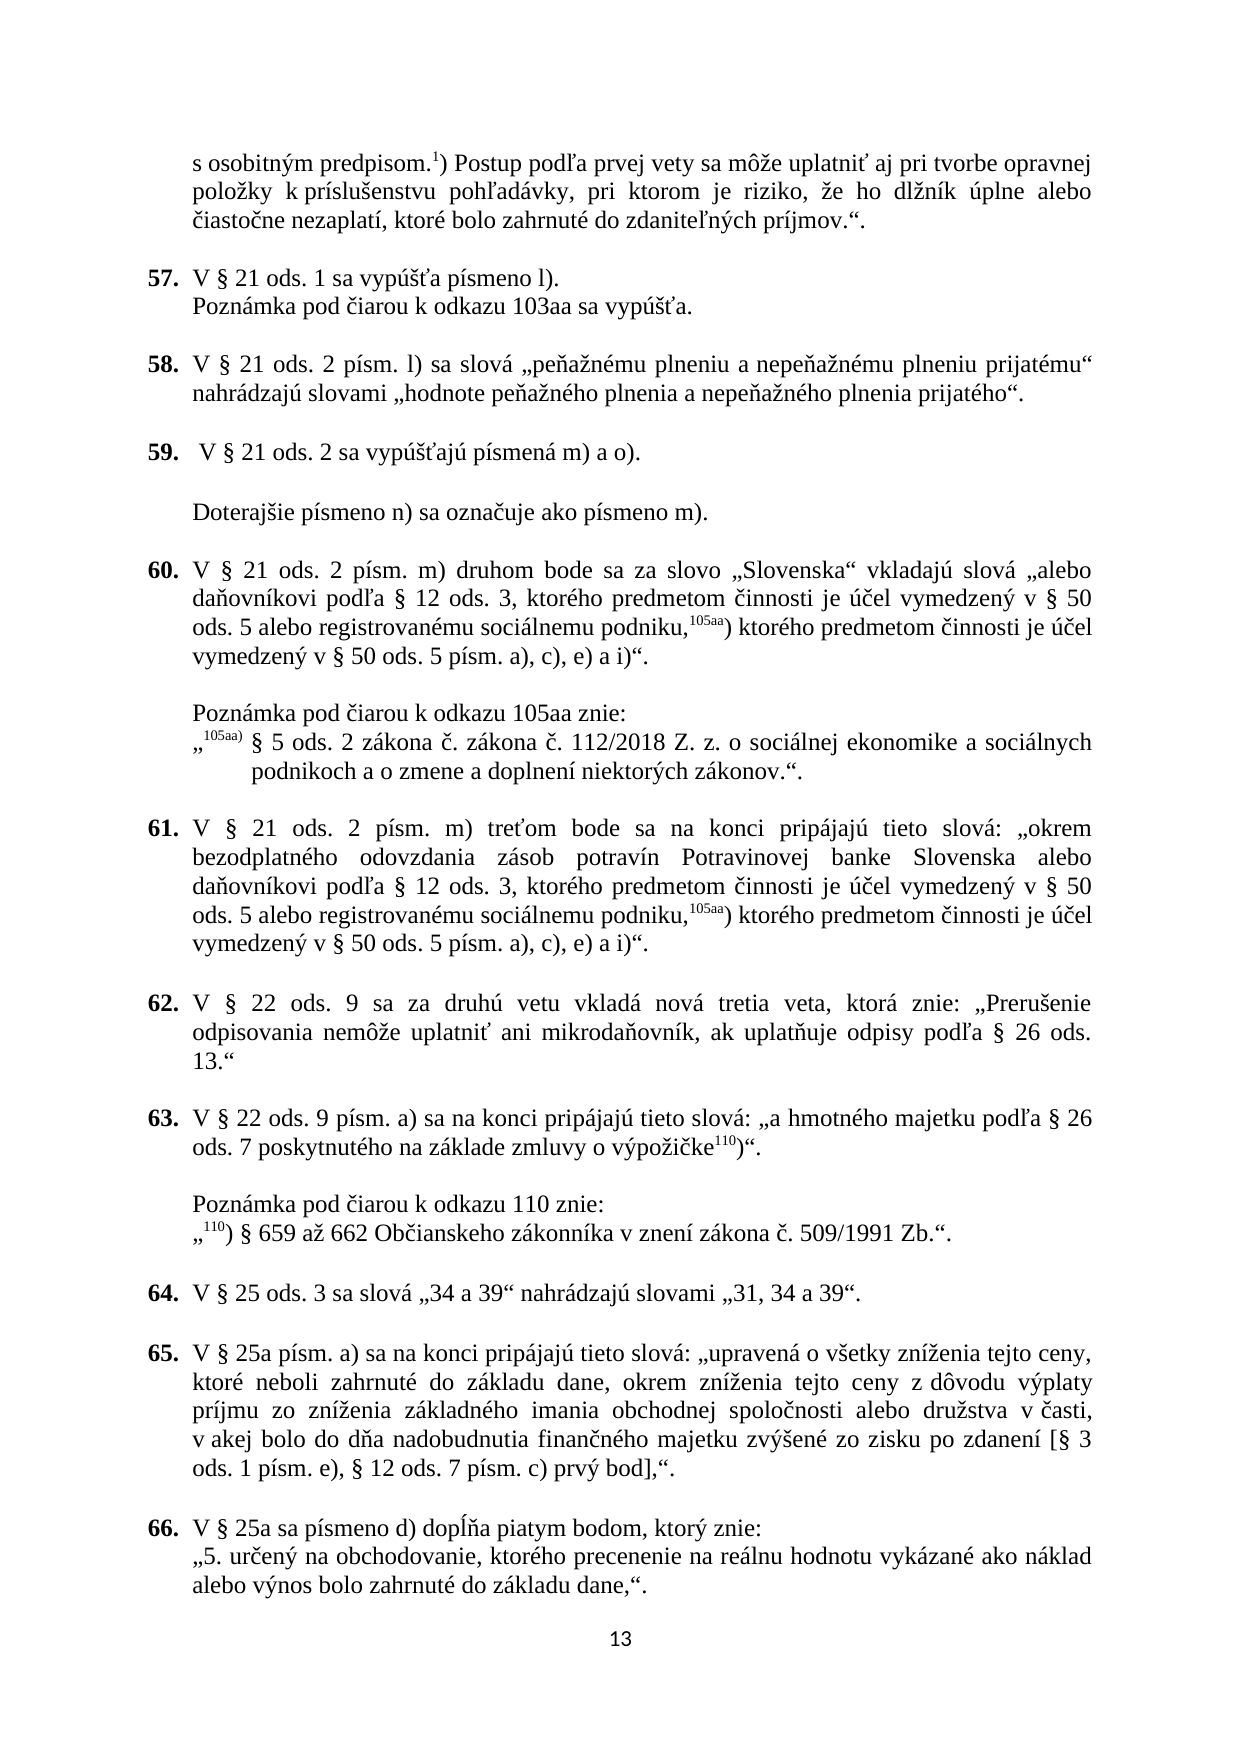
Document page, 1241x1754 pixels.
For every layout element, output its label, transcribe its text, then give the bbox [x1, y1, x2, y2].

list V § 21 ods. 2 písm. l) sa slová „peňažnému plneniu a nepeňažnému plneniu prijatému“ nahrádzajú slovami „hodnote peňažného plnenia a nepeňažného plnenia prijatého“. [148, 349, 1093, 406]
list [192, 148, 1093, 234]
text Poznámka pod čiarou k odkazu 105aa znie: [192, 698, 1093, 727]
list V § 25a písm. a) sa na konci pripájajú tieto slová: „upravená o všetky zníženia tejto ceny, ktoré neboli zahrnuté do základu dane, okrem zníženia tejto ceny z dôvodu výplaty príjmu zo zníženia základného imania obchodnej spoločnosti alebo družstva v časti, v akej bolo do dňa nadobudnutia finančného majetku zvýšené zo zisku po zdanení [§ 3 ods. 1 písm. e), § 12 ods. 7 písm. c) prvý bod],“. [148, 1338, 1093, 1482]
list V § 22 ods. 9 sa za druhú vetu vkladá nová tretia veta, ktorá znie: „Prerušenie odpisovania nemôže uplatniť ani mikrodaňovník, ak uplatňuje odpisy podľa § 26 ods. 13.“ [148, 988, 1093, 1074]
list Doterajšie písmeno n) sa označuje ako písmeno m). [192, 497, 1093, 526]
list „5. určený na obchodovanie, ktorého precenenie na reálnu hodnotu vykázané ako náklad alebo výnos bolo zahrnuté do základu dane,“. [192, 1541, 1093, 1599]
list V § 21 ods. 2 písm. m) druhom bode sa za slovo „Slovenska“ vkladajú slová „alebo daňovníkovi podľa § 12 ods. 3, ktorého predmetom činnosti je účel vymedzený v § 50 ods. 5 alebo registrovanému sociálnemu podniku,105aa) ktorého predmetom činnosti je účel vymedzený v § 50 ods. 5 písm. a), c), e) a i)“. [148, 555, 1093, 670]
list V § 22 ods. 9 písm. a) sa na konci pripájajú tieto slová: „a hmotného majetku podľa § 26 ods. 7 poskytnutého na základe zmluvy o výpožičke110)“. [148, 1103, 1093, 1161]
list V § 21 ods. 2 písm. m) treťom bode sa na konci pripájajú tieto slová: „okrem bezodplatného odovzdania zásob potravín Potravinovej banke Slovenska alebo daňovníkovi podľa § 12 ods. 3, ktorého predmetom činnosti je účel vymedzený v § 50 ods. 5 alebo registrovanému sociálnemu podniku,105aa) ktorého predmetom činnosti je účel vymedzený v § 50 ods. 5 písm. a), c), e) a i)“. [148, 813, 1093, 957]
list V § 25a sa písmeno d) dopĺňa piatym bodom, ktorý znie: [148, 1513, 1093, 1541]
list V § 21 ods. 1 sa vypúšťa písmeno l). [148, 263, 1093, 291]
list V § 25 ods. 3 sa slová „34 a 39“ nahrádzajú slovami „31, 34 a 39“. [148, 1278, 1093, 1307]
text „110) § 659 až 662 Občianskeho zákonníka v znení zákona č. 509/1991 Zb.“. [192, 1218, 1093, 1247]
text „105aa) § 5 ods. 2 zákona č. zákona č. 112/2018 Z. z. o sociálnej ekonomike a sociálnych podnikoch a o zmene a doplnení niektorých zákonov.“. [192, 727, 1093, 785]
list V § 21 ods. 2 sa vypúšťajú písmená m) a o). [148, 437, 1093, 466]
list Poznámka pod čiarou k odkazu 103aa sa vypúšťa. [192, 291, 1093, 320]
text Poznámka pod čiarou k odkazu 110 znie: [192, 1189, 1093, 1218]
